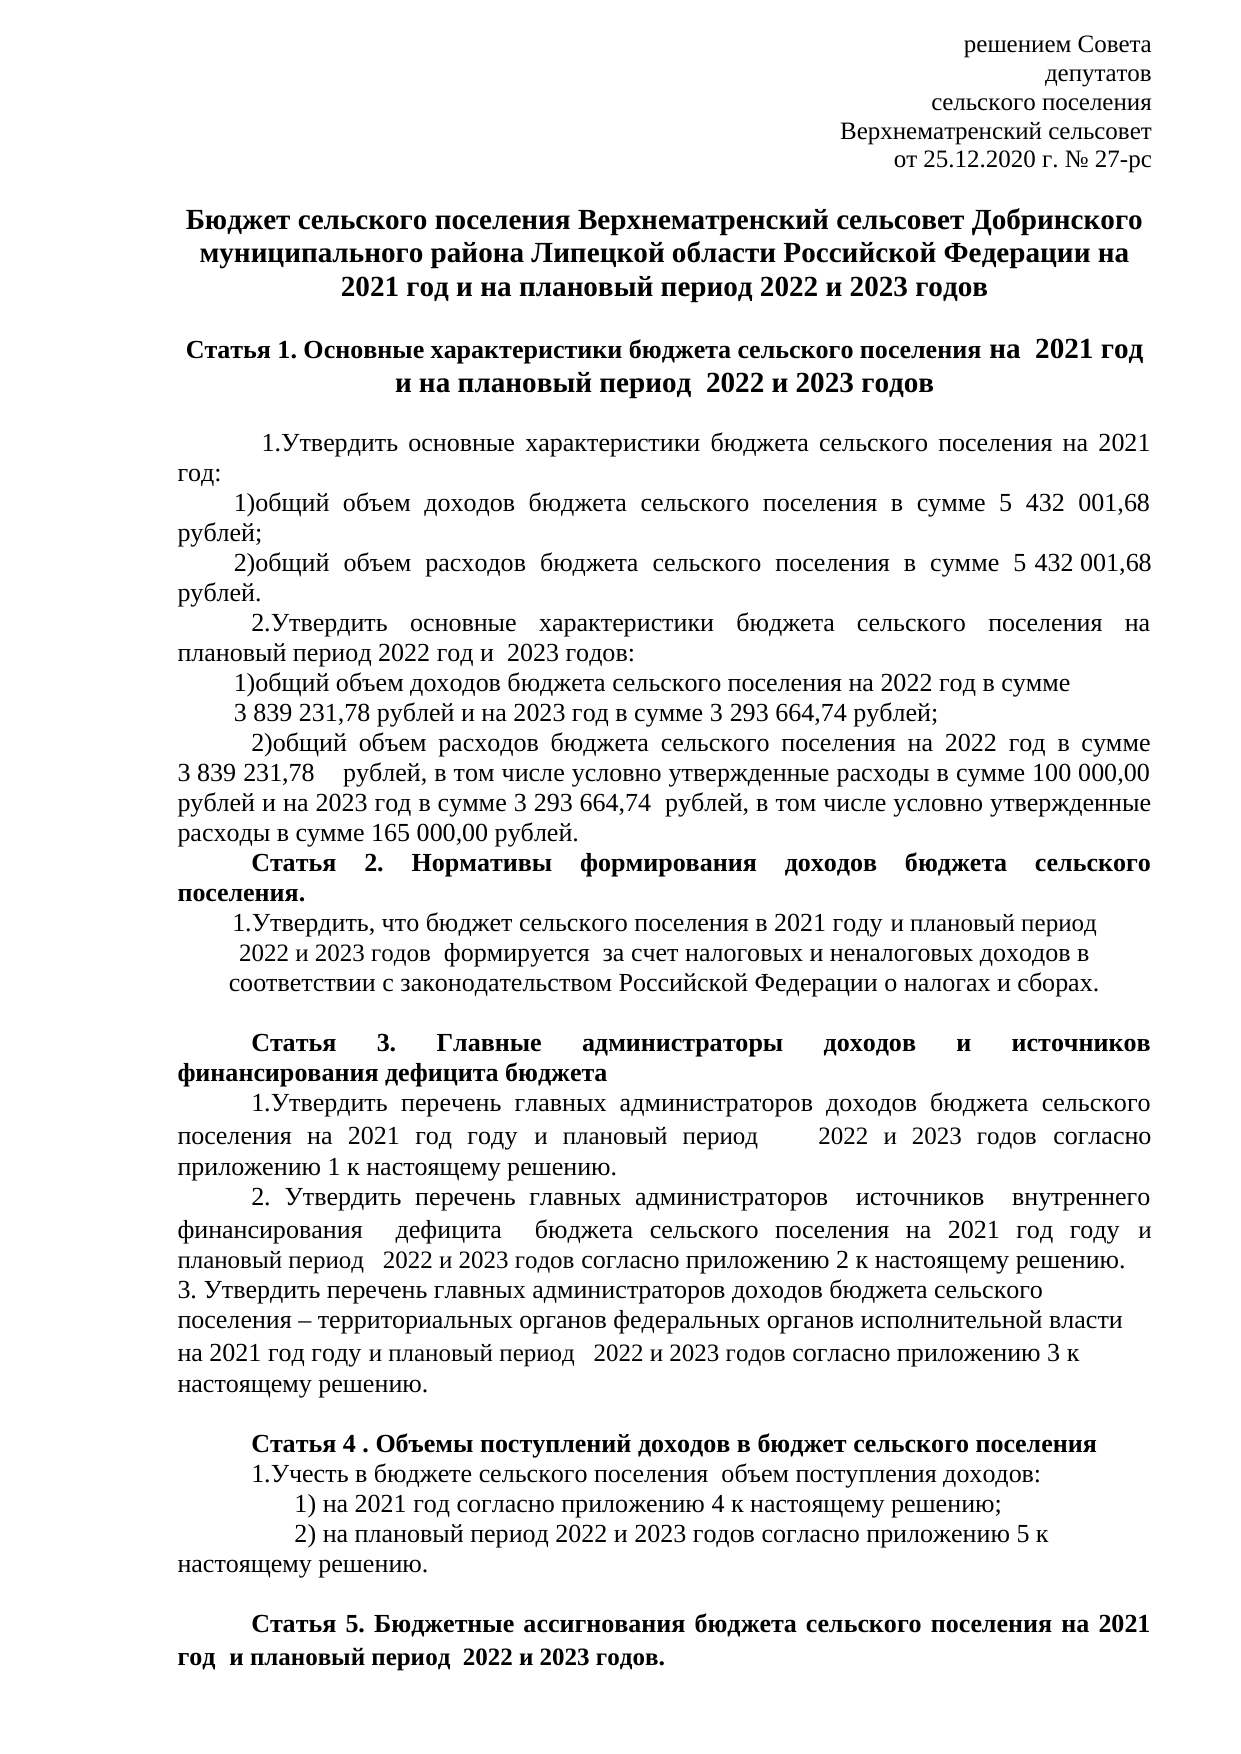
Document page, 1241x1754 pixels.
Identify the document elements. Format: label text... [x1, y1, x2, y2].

text Бюджет сельского поселения Верхнематренский сельсовет Добринского муниципального района Липецкой области Российской Федерации на 2021 год и на плановый период 2022 и 2023 годов [177, 202, 1152, 303]
text 1) на 2021 год согласно приложению 4 к настоящему решению; [177, 1488, 1152, 1518]
text 2.Утвердить основные характеристики бюджета сельского поселения на плановый период 2022 год и 2023 годов: [177, 607, 1152, 667]
text Верхнематренский сельсовет [177, 116, 1152, 144]
text Статья 2. Нормативы формирования доходов бюджета сельского поселения. [177, 847, 1152, 907]
text 1.Утвердить, что бюджет сельского поселения в 2021 году и плановый период 2022 и 2023 годов формируется за счет налоговых и неналоговых доходов в соответствии с законодательством Российской Федерации о налогах и сборах. [177, 907, 1152, 997]
text Статья 3. Главные администраторы доходов и источников финансирования дефицита бюджета [177, 1027, 1152, 1087]
text Статья 1. Основные характеристики бюджета сельского поселения на 2021 год и на плановый период 2022 и 2023 годов [177, 331, 1152, 398]
text 3 839 231,78 рублей и на 2023 год в сумме 3 293 664,74 рублей; [177, 697, 1152, 727]
text решением Совета депутатов [177, 29, 1152, 87]
text 1.Учесть в бюджете сельского поселения объем поступления доходов: [177, 1458, 1152, 1488]
text от 25.12.2020 г. № 27-рс [177, 144, 1152, 173]
text Статья 4 . Объемы поступлений доходов в бюджет сельского поселения [177, 1428, 1152, 1458]
text 2) на плановый период 2022 и 2023 годов согласно приложению 5 к настоящему решению. [177, 1518, 1152, 1578]
text сельского поселения [177, 87, 1152, 116]
text 1)общий объем доходов бюджета сельского поселения на 2022 год в сумме [177, 667, 1152, 697]
text 1.Утвердить перечень главных администраторов доходов бюджета сельского поселения на 2021 год году и плановый период 2022 и 2023 годов согласно приложению 1 к настоящему решению. [177, 1087, 1152, 1181]
text 2)общий объем расходов бюджета сельского поселения в сумме 5 432 001,68 рублей. [177, 547, 1152, 607]
text 2. Утвердить перечень главных администраторов источников внутреннего финансирования дефицита бюджета сельского поселения на 2021 год году и плановый период 2022 и 2023 годов согласно приложению 2 к настоящему решению. [177, 1181, 1152, 1274]
text 1)общий объем доходов бюджета сельского поселения в сумме 5 432 001,68 рублей; [177, 487, 1152, 547]
text 2)общий объем расходов бюджета сельского поселения на 2022 год в сумме 3 839 231,78 рублей, в том числе условно утвержденные расходы в сумме 100 000,00 рублей и на 2023 год в сумме 3 293 664,74 рублей, в том числе условно утвержденные расходы в сумме 165 000,00 рублей. [177, 727, 1152, 847]
text 1.Утвердить основные характеристики бюджета сельского поселения на 2021 год: [177, 427, 1152, 487]
text 3. Утвердить перечень главных администраторов доходов бюджета сельского поселения – территориальных органов федеральных органов исполнительной власти на 2021 год году и плановый период 2022 и 2023 годов согласно приложению 3 к настоящему решению. [177, 1274, 1152, 1398]
text Статья 5. Бюджетные ассигнования бюджета сельского поселения на 2021 год и плановый период 2022 и 2023 годов. [177, 1608, 1152, 1671]
